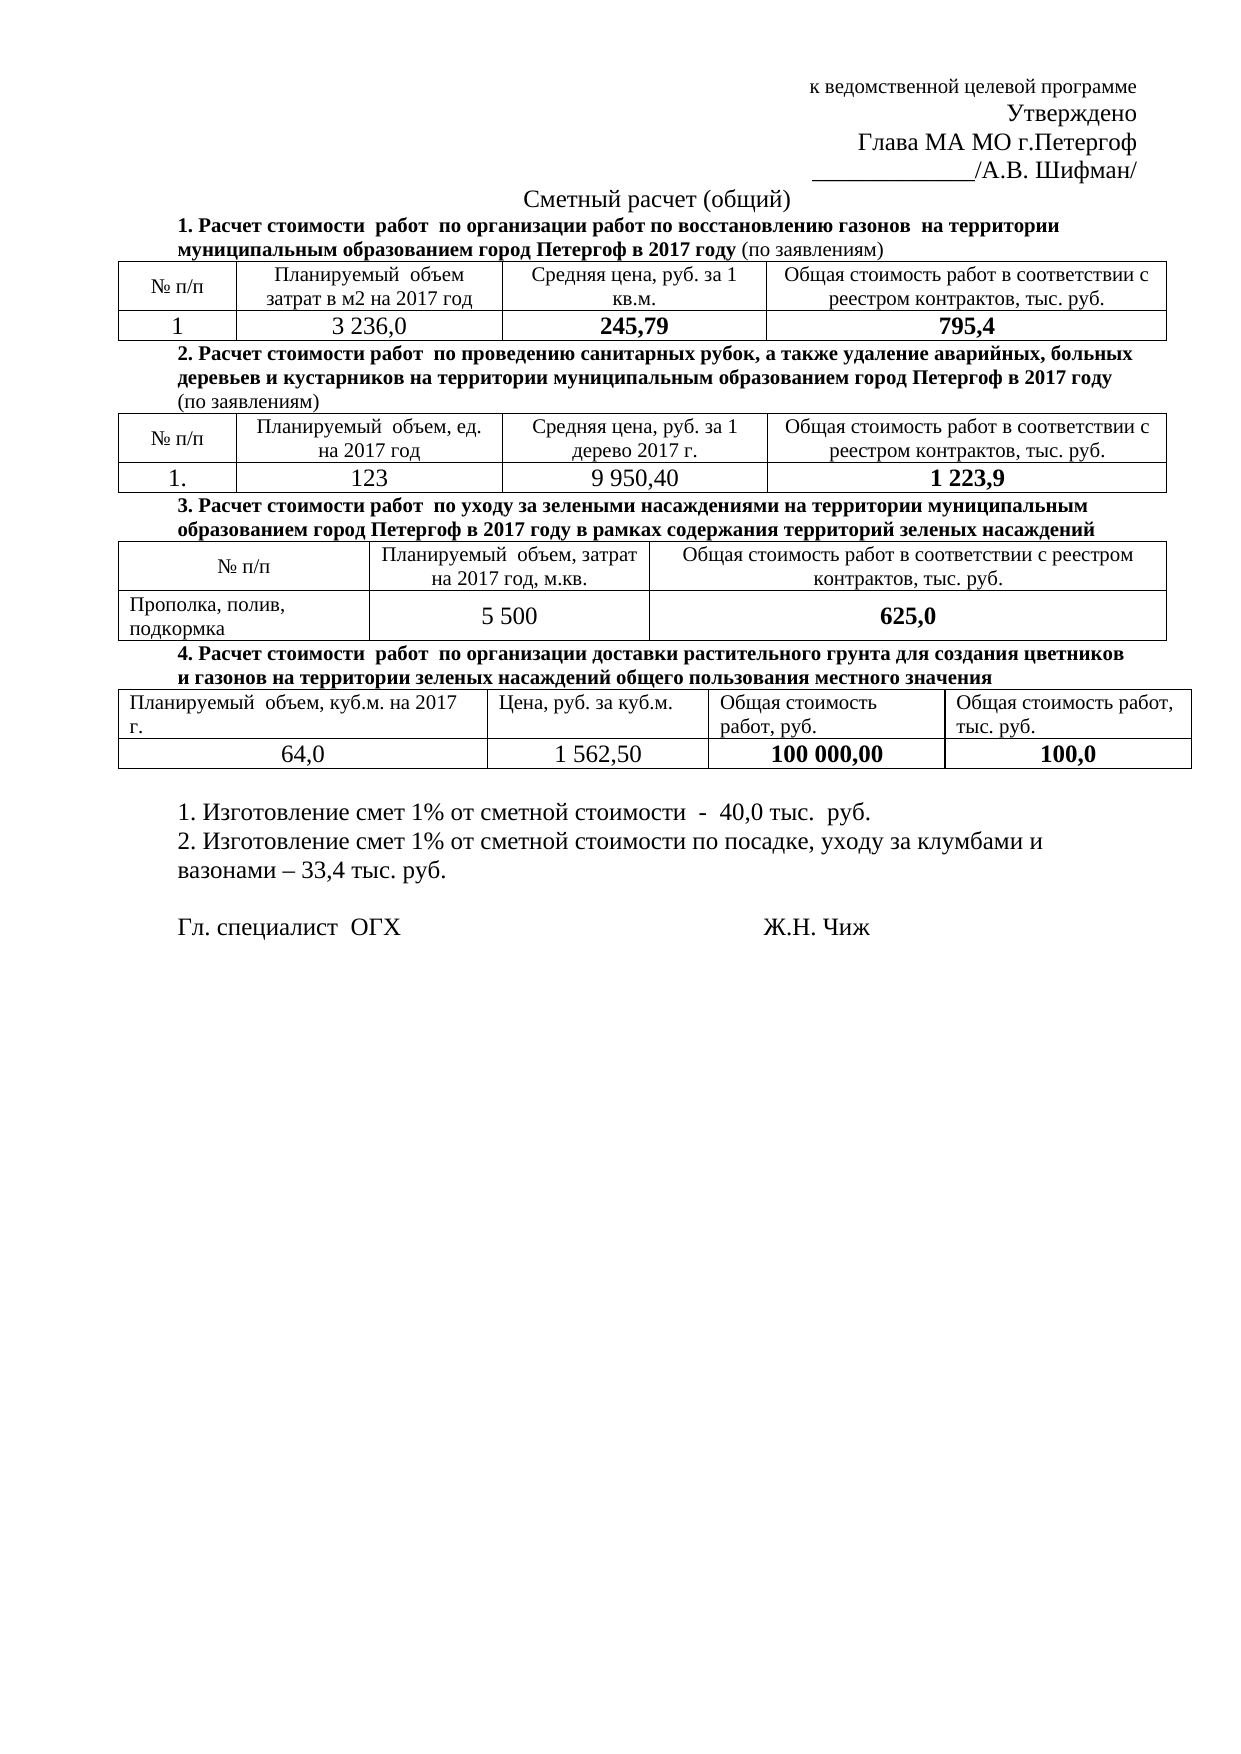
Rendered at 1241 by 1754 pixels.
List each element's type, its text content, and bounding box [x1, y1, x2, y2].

text 2. Изготовление смет 1% от сметной стоимости по посадке, уходу за клумбами и вазонами – 33,4 тыс. руб. [177, 826, 1137, 884]
table_cell 1 223,9 [768, 463, 1166, 492]
table_header Цена, руб. за куб.м. [488, 690, 708, 738]
table_cell 123 [237, 463, 502, 492]
table_cell 64,0 [119, 739, 487, 768]
table_header Планируемый объем, затрат на 2017 год, м.кв. [370, 542, 649, 590]
table_cell 100,0 [946, 739, 1191, 768]
table_cell 795,4 [767, 311, 1166, 340]
table_cell 245,79 [503, 311, 766, 340]
table_header Общая стоимость работ в соответствии с реестром контрактов, тыс. руб. [768, 414, 1166, 462]
text Сметный расчет (общий) [177, 184, 1137, 213]
text Утверждено [177, 98, 1137, 127]
text 4. Расчет стоимости работ по организации доставки растительного грунта для создания цветников и газонов на территории зеленых насаждений общего пользования местного значения [177, 641, 1137, 689]
table_cell 1 562,50 [488, 739, 708, 768]
table_header № п/п [119, 262, 236, 310]
table_header Общая стоимость работ, тыс. руб. [946, 690, 1191, 738]
table_cell Прополка, полив, подкормка [119, 591, 369, 639]
table_header Общая стоимость работ в соответствии с реестром контрактов, тыс. руб. [767, 262, 1166, 310]
table_header № п/п [119, 542, 369, 590]
text 2. Расчет стоимости работ по проведению санитарных рубок, а также удаление аварийных, больных деревьев и кустарников на территории муниципальным образованием город Петергоф в 2017 году (по заявлениям) [177, 341, 1137, 413]
table_cell 100 000,00 [709, 739, 944, 768]
text Гл. специалист ОГХ Ж.Н. Чиж [177, 912, 1137, 941]
table_cell 625,0 [650, 591, 1166, 639]
text 1. Расчет стоимости работ по организации работ по восстановлению газонов на территории муниципальным образованием город Петергоф в 2017 году (по заявлениям) [177, 213, 1137, 261]
text 1. Изготовление смет 1% от сметной стоимости - 40,0 тыс. руб. [177, 797, 1137, 826]
table_header Планируемый объем затрат в м2 на 2017 год [237, 262, 502, 310]
table_header Общая стоимость работ в соответствии с реестром контрактов, тыс. руб. [650, 542, 1166, 590]
text Глава МА МО г.Петергоф [177, 127, 1137, 155]
table_cell 1 [119, 311, 236, 340]
text к ведомственной целевой программе [177, 74, 1137, 98]
table_header Средняя цена, руб. за 1 дерево 2017 г. [503, 414, 767, 462]
table_header № п/п [119, 414, 236, 462]
table_cell 3 236,0 [237, 311, 502, 340]
table_cell 5 500 [370, 591, 649, 639]
table_header Средняя цена, руб. за 1 кв.м. [503, 262, 766, 310]
table_header Планируемый объем, куб.м. на 2017 г. [119, 690, 487, 738]
table_header Общая стоимость работ, руб. [709, 690, 944, 738]
table_header Планируемый объем, ед. на 2017 год [237, 414, 502, 462]
table_cell 1. [119, 463, 236, 492]
text 3. Расчет стоимости работ по уходу за зелеными насаждениями на территории муниципальным образованием город Петергоф в 2017 году в рамках содержания территорий зеленых насаждений [177, 493, 1137, 541]
text _____________/А.В. Шифман/ [177, 155, 1137, 184]
table_cell 9 950,40 [503, 463, 767, 492]
